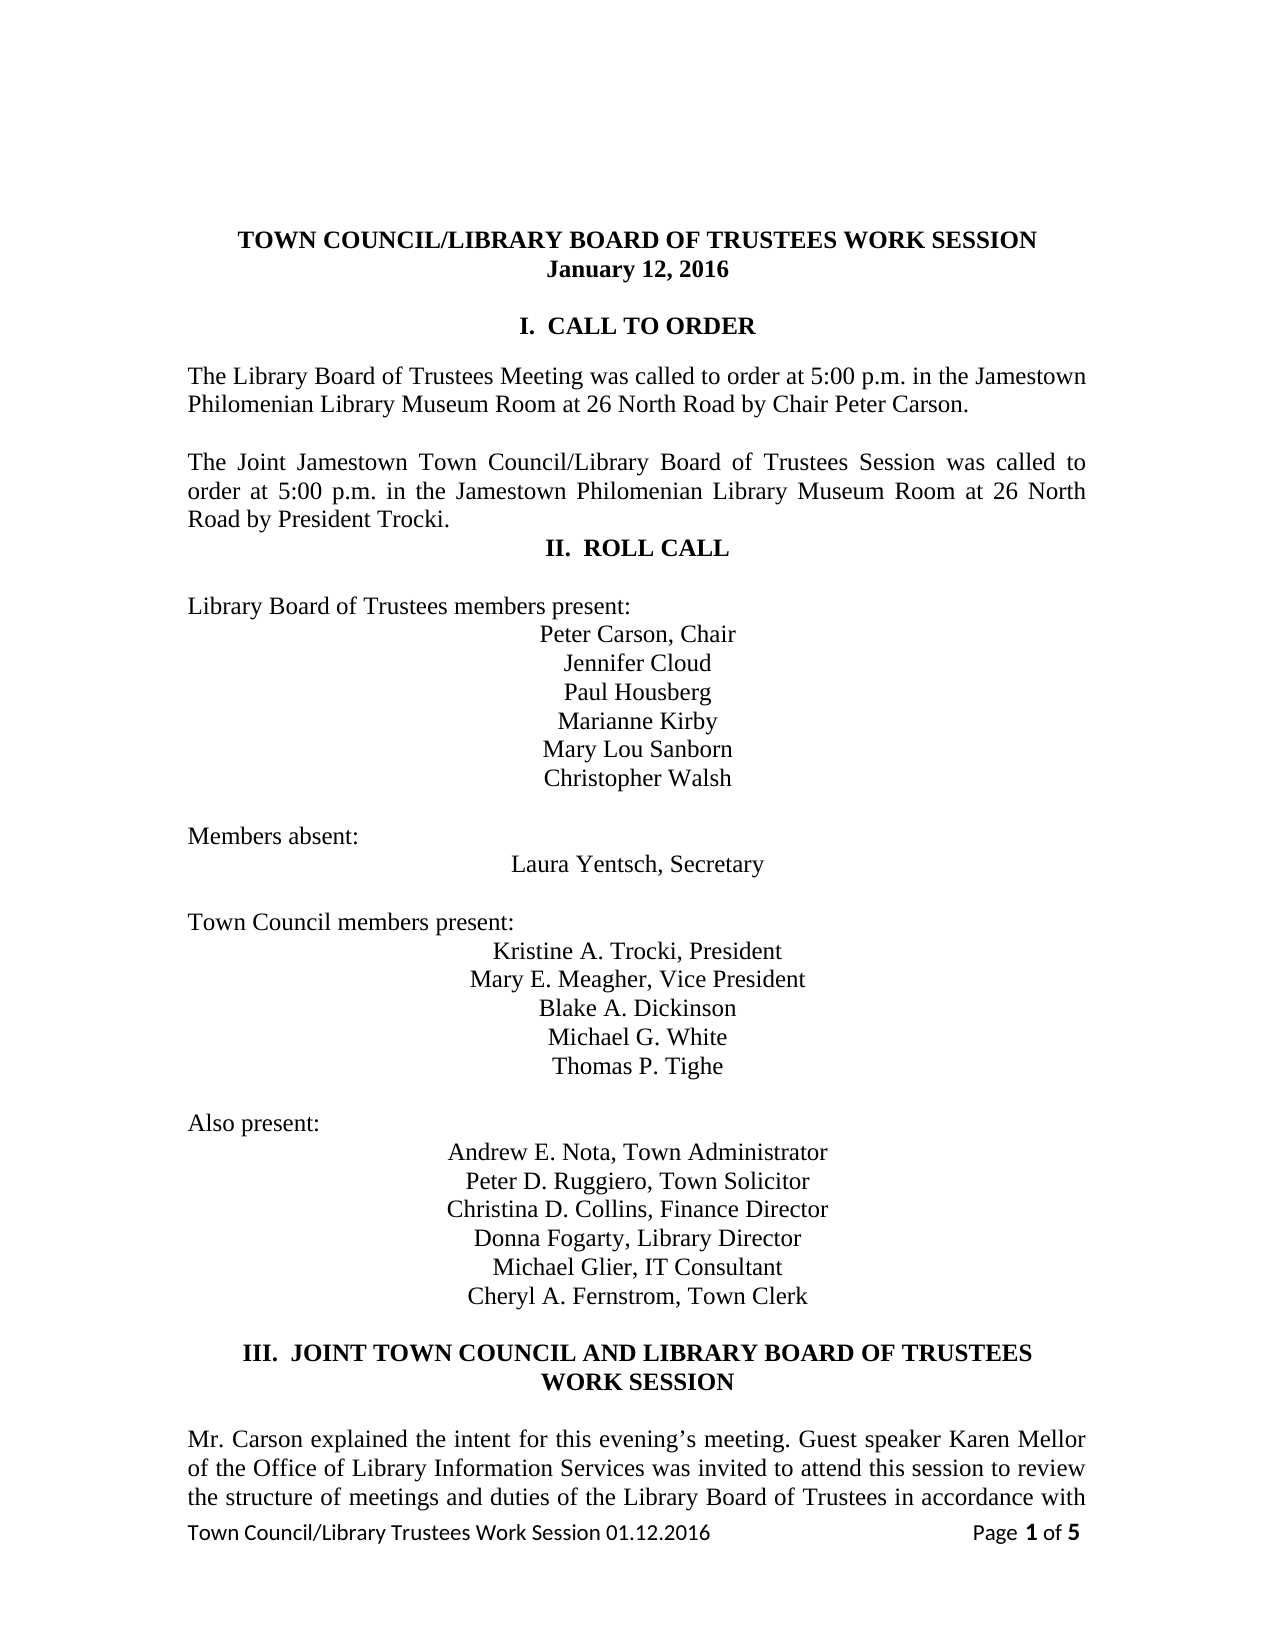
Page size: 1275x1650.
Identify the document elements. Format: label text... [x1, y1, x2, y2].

list Jennifer Cloud Paul Housberg [187, 648, 1087, 706]
text TOWN COUNCIL/LIBRARY BOARD OF TRUSTEES WORK SESSION [187, 225, 1087, 254]
list Thomas P. Tighe [187, 1051, 1087, 1079]
list Donna Fogarty, Library Director [187, 1223, 1087, 1252]
list II. ROLL CALL [187, 533, 1087, 562]
text The Library Board of Trustees Meeting was called to order at 5:00 p.m. in the Jamestown Philomenian Library Museum Room at 26 North Road by Chair Peter Carson. [187, 361, 1087, 418]
list III. JOINT TOWN COUNCIL AND LIBRARY BOARD OF TRUSTEES [187, 1338, 1087, 1367]
list Marianne Kirby [187, 706, 1087, 734]
list Mary Lou Sanborn [187, 734, 1087, 763]
list Christina D. Collins, Finance Director [187, 1194, 1087, 1223]
text I. CALL TO ORDER [187, 311, 1087, 340]
text January 12, 2016 [187, 254, 1087, 282]
list Cheryl A. Fernstrom, Town Clerk [187, 1281, 1087, 1309]
text The Joint Jamestown Town Council/Library Board of Trustees Session was called to order at 5:00 p.m. in the Jamestown Philomenian Library Museum Room at 26 North Road by President Trocki. [187, 447, 1087, 533]
list Peter D. Ruggiero, Town Solicitor [187, 1166, 1087, 1194]
list Christopher Walsh [187, 763, 1087, 792]
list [187, 1424, 1087, 1511]
list Michael G. White [187, 1022, 1087, 1051]
list Blake A. Dickinson [187, 993, 1087, 1022]
list Peter Carson, Chair [187, 619, 1087, 648]
list WORK SESSION [187, 1367, 1087, 1396]
list Town Council members present: [187, 907, 1087, 936]
list Members absent: [187, 821, 1087, 849]
list Also present: [187, 1108, 1087, 1137]
list Kristine A. Trocki, President [187, 936, 1087, 964]
list Andrew E. Nota, Town Administrator [187, 1137, 1087, 1166]
list Michael Glier, IT Consultant [187, 1252, 1087, 1281]
list Mary E. Meagher, Vice President [187, 964, 1087, 993]
list Laura Yentsch, Secretary [187, 849, 1087, 878]
list Library Board of Trustees members present: [187, 591, 1087, 619]
